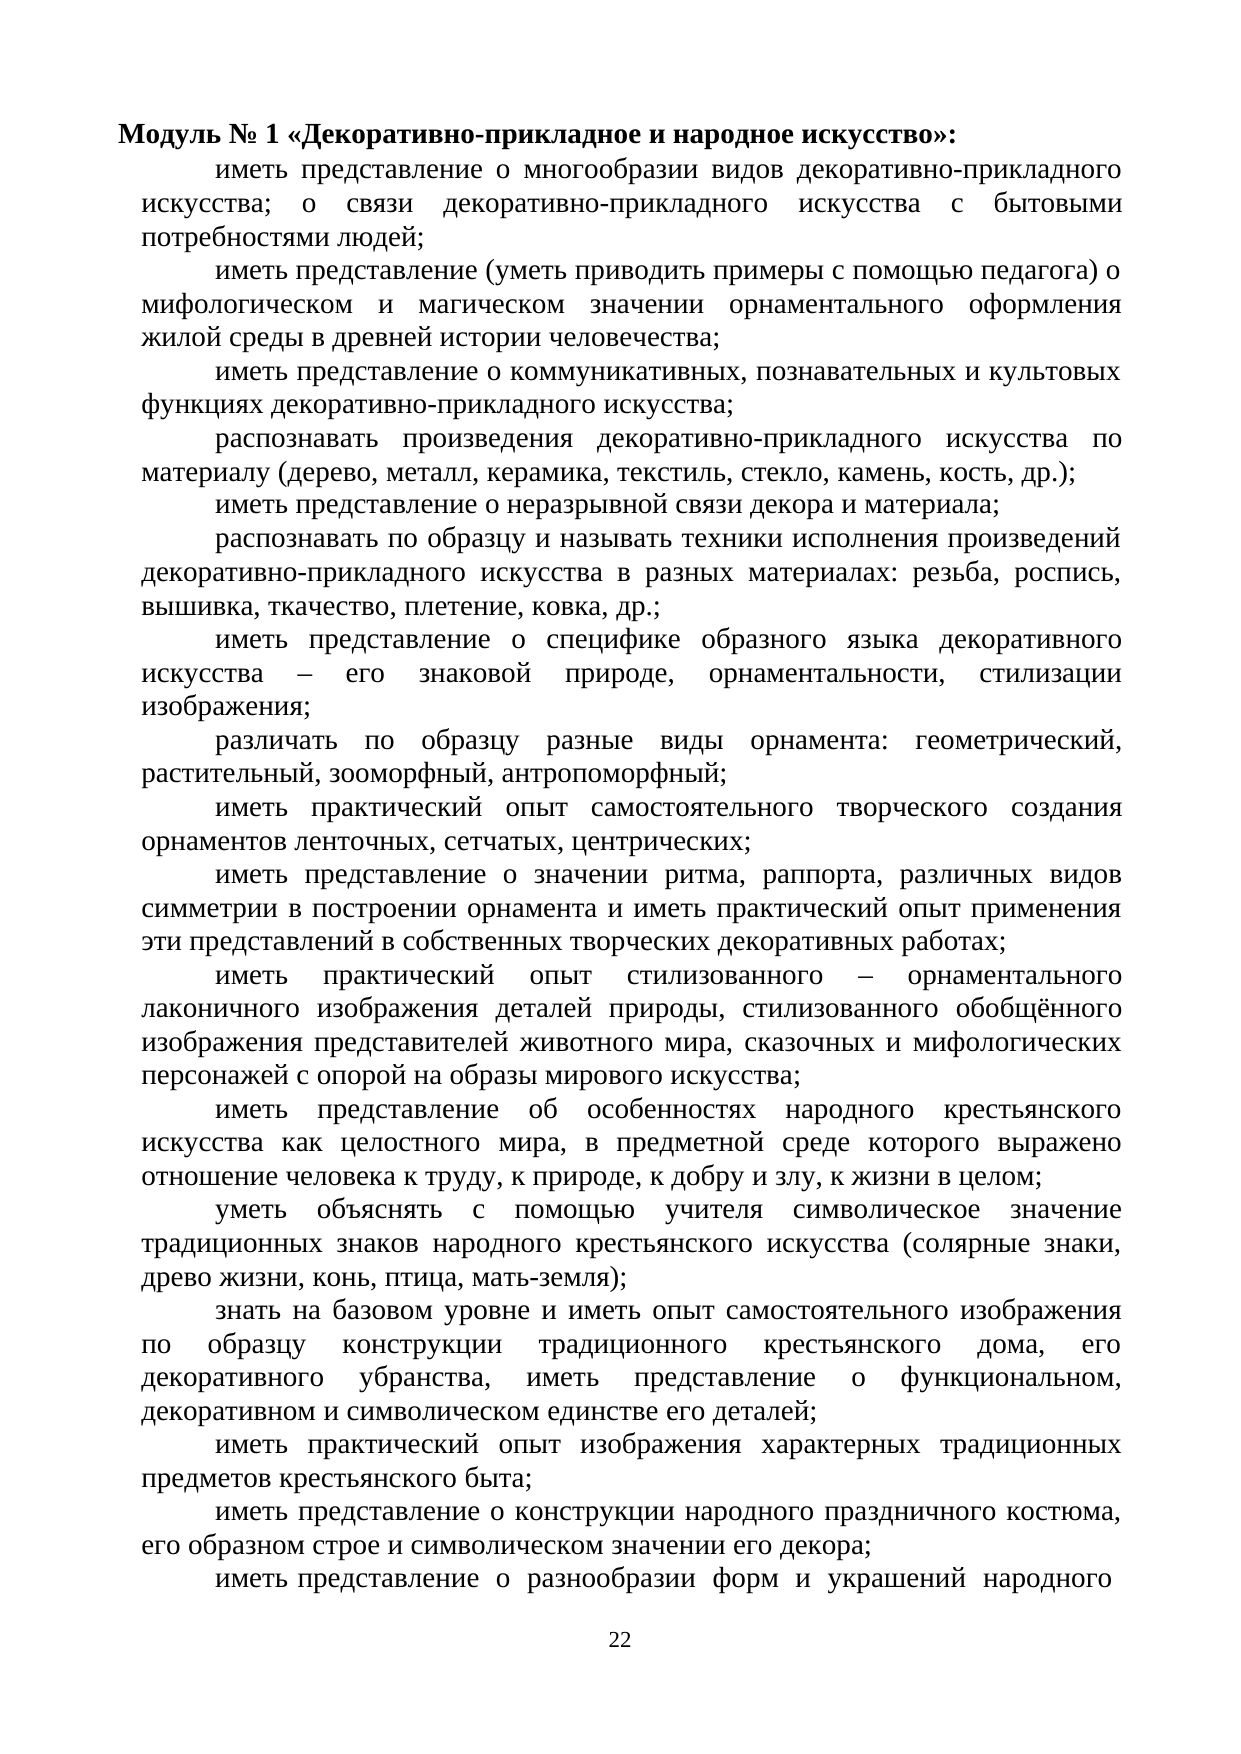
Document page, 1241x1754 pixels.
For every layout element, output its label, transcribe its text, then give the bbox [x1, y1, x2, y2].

text иметь практический опыт стилизованного – орнаментального лаконичного изображения деталей природы, стилизованного обобщённого изображения представителей животного мира, сказочных и мифологических персонажей с опорой на образы мирового искусства; [141, 957, 1122, 1091]
text распознавать произведения декоративно-прикладного искусства по материалу (дерево, металл, керамика, текстиль, стекло, камень, кость, др.); [141, 420, 1122, 487]
text распознавать по образцу и называть техники исполнения произведений декоративно-прикладного искусства в разных материалах: резьба, роспись, вышивка, ткачество, плетение, ковка, др.; [141, 521, 1122, 621]
text иметь практический опыт изображения характерных традиционных предметов крестьянского быта; [141, 1426, 1122, 1493]
text иметь представление о специфике образного языка декоративного искусства – его знаковой природе, орнаментальности, стилизации изображения; [141, 621, 1122, 722]
text иметь представление об особенностях народного крестьянского искусства как целостного мира, в предметной среде которого выражено отношение человека к труду, к природе, к добру и злу, к жизни в целом; [141, 1091, 1122, 1192]
text знать на базовом уровне и иметь опыт самостоятельного изображения по образцу конструкции традиционного крестьянского дома, его декоративного убранства, иметь представление о функциональном, декоративном и символическом единстве его деталей; [141, 1292, 1122, 1426]
text иметь представление о разнообразии форм и украшений народного [215, 1561, 1134, 1594]
text Модуль № 1 «Декоративно-прикладное и народное искусство»: [118, 116, 1134, 149]
text иметь представление (уметь приводить примеры с помощью педагога) о мифологическом и магическом значении орнаментального оформления жилой среды в древней истории человечества; [141, 252, 1122, 353]
text уметь объяснять с помощью учителя символическое значение традиционных знаков народного крестьянского искусства (солярные знаки, древо жизни, конь, птица, мать-земля); [141, 1192, 1122, 1292]
text различать по образцу разные виды орнамента: геометрический, растительный, зооморфный, антропоморфный; [141, 722, 1122, 789]
text иметь представление о коммуникативных, познавательных и культовых функциях декоративно-прикладного искусства; [141, 353, 1122, 420]
text иметь представление о многообразии видов декоративно-прикладного искусства; о связи декоративно-прикладного искусства с бытовыми потребностями людей; [141, 152, 1122, 252]
text иметь представление о неразрывной связи декора и материала; [215, 487, 1134, 521]
text иметь представление о значении ритма, раппорта, различных видов симметрии в построении орнамента и иметь практический опыт применения эти представлений в собственных творческих декоративных работах; [141, 856, 1122, 957]
text иметь представление о конструкции народного праздничного костюма, его образном строе и символическом значении его декора; [141, 1493, 1122, 1561]
text иметь практический опыт самостоятельного творческого создания орнаментов ленточных, сетчатых, центрических; [141, 789, 1122, 856]
